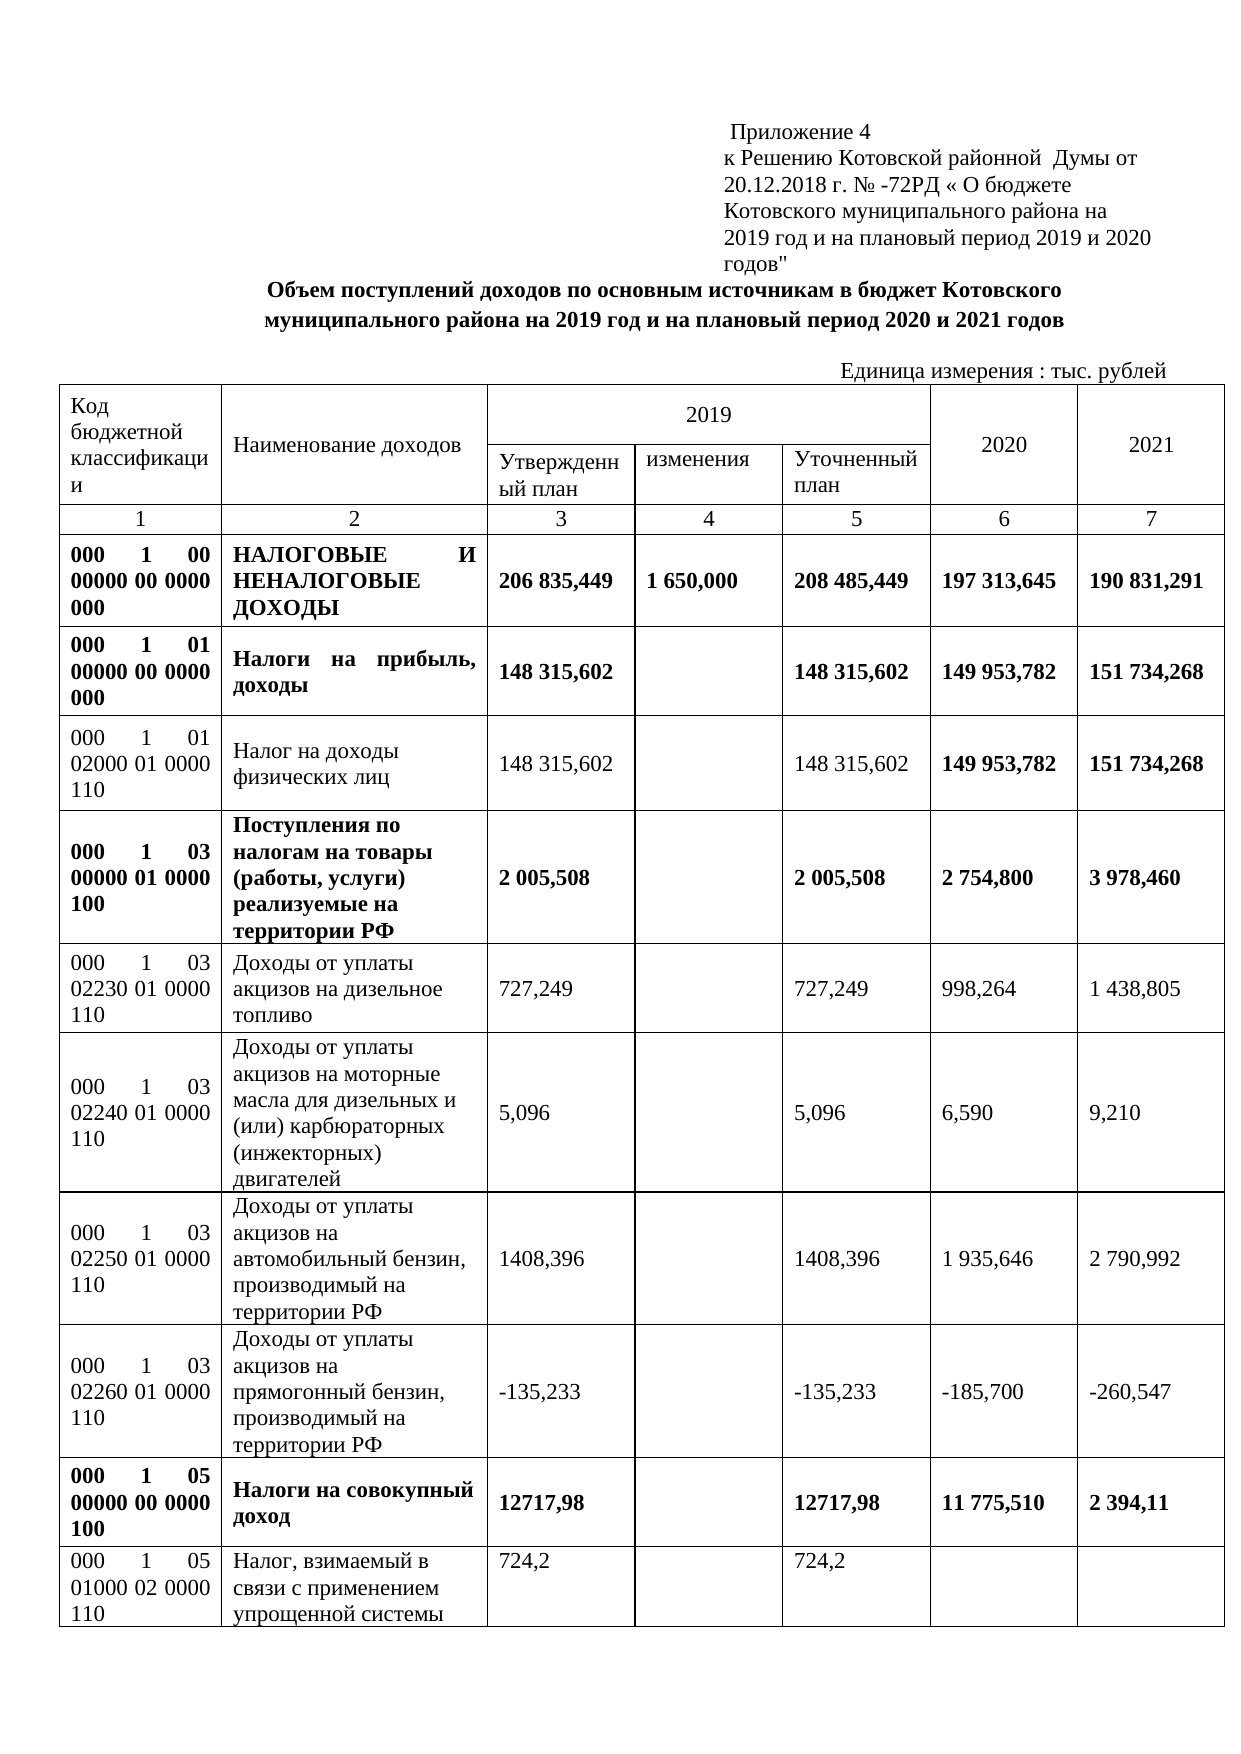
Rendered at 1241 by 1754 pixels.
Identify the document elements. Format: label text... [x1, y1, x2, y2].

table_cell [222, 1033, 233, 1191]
table_cell 149 953,782 [931, 627, 1077, 715]
table_cell 2 790,992 [1078, 1193, 1224, 1324]
table_cell 2 394,11 [1078, 1458, 1224, 1546]
table_cell 11 775,510 [931, 1458, 1077, 1546]
table_cell -135,233 [783, 1325, 930, 1457]
table_cell 148 315,602 [783, 716, 930, 810]
text к Решению Котовской районной Думы от 20.12.2018 г. № -72РД « О бюджете Котовского муниципального района на 2019 год и на плановый период 2019 и 2020 годов" [723, 144, 1152, 276]
table_cell Доходы от уплаты акцизов на дизельное топливо [222, 944, 487, 1032]
text Приложение 4 [177, 118, 1152, 144]
table_cell 148 315,602 [488, 716, 634, 810]
table_cell 724,2 [783, 1547, 930, 1626]
table_cell 7 [1078, 505, 1224, 534]
table_cell 208 485,449 [783, 535, 930, 626]
table_cell 1 438,805 [1078, 944, 1224, 1032]
table_cell 151 734,268 [1078, 716, 1224, 810]
table_header 2019 [488, 385, 930, 444]
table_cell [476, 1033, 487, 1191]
table_cell НАЛОГОВЫЕ И НЕНАЛОГОВЫЕ ДОХОДЫ [222, 535, 487, 626]
table_cell [636, 944, 782, 1032]
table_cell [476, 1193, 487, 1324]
table_cell [636, 1547, 782, 1626]
table_cell 000 1 01 02000 01 0000 110 [60, 716, 221, 810]
table_cell [636, 1033, 782, 1191]
table_cell Налоги на совокупный доход [222, 1458, 487, 1546]
table_cell [636, 1458, 782, 1546]
table_cell -185,700 [931, 1325, 1077, 1457]
table_cell 1 935,646 [931, 1193, 1077, 1324]
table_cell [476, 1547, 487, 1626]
table_cell Уточненный план [783, 445, 930, 504]
table_cell 000 1 05 00000 00 0000 100 [60, 1458, 221, 1546]
table_cell 197 313,645 [931, 535, 1077, 626]
table_cell 206 835,449 [488, 535, 634, 626]
table_cell 1 [60, 505, 221, 534]
table_cell 2 005,508 [488, 811, 634, 943]
table_cell 5,096 [783, 1033, 930, 1191]
table_cell [636, 811, 782, 943]
table_cell Утвержденный план [488, 445, 634, 504]
table_cell 000 1 03 02230 01 0000 110 [60, 944, 221, 1032]
table_cell 4 [636, 505, 782, 534]
table_cell 727,249 [783, 944, 930, 1032]
table_cell [931, 1547, 1077, 1626]
text Единица измерения : тыс. рублей [177, 357, 1167, 384]
table_cell 2 [222, 505, 487, 534]
table_header Наименование доходов [222, 385, 487, 504]
table_cell 2 005,508 [783, 811, 930, 943]
table_cell 148 315,602 [783, 627, 930, 715]
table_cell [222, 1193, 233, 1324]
table_cell 998,264 [931, 944, 1077, 1032]
table_header Код бюджетной классификации [60, 385, 221, 504]
table_cell 724,2 [488, 1547, 634, 1626]
table_cell 3 978,460 [1078, 811, 1224, 943]
table_cell 000 1 03 02250 01 0000 110 [60, 1193, 221, 1324]
table_cell изменения [636, 445, 782, 504]
table_cell 2 754,800 [931, 811, 1077, 943]
text Объем поступлений доходов по основным источникам в бюджет Котовского муниципального района на 2019 год и на плановый период 2020 и 2021 годов [177, 276, 1152, 333]
table_cell 12717,98 [783, 1458, 930, 1546]
table_cell [636, 627, 782, 715]
table_cell -135,233 [488, 1325, 634, 1457]
table_header 2020 [931, 385, 1077, 504]
table_cell 000 1 03 02260 01 0000 110 [60, 1325, 221, 1457]
table_cell 190 831,291 [1078, 535, 1224, 626]
table_header 2021 [1078, 385, 1224, 504]
table_cell 000 1 03 00000 01 0000 100 [60, 811, 221, 943]
table_cell 151 734,268 [1078, 627, 1224, 715]
table_cell 5 [783, 505, 930, 534]
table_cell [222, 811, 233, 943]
table_cell [636, 716, 782, 810]
table_cell 12717,98 [488, 1458, 634, 1546]
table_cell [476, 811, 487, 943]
table_cell 000 1 03 02240 01 0000 110 [60, 1033, 221, 1191]
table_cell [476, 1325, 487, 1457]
table_cell 6 [931, 505, 1077, 534]
table_cell 1408,396 [783, 1193, 930, 1324]
table_cell 5,096 [488, 1033, 634, 1191]
table_cell [636, 1325, 782, 1457]
table_cell Налоги на прибыль, доходы [222, 627, 487, 715]
table_cell 727,249 [488, 944, 634, 1032]
table_cell 149 953,782 [931, 716, 1077, 810]
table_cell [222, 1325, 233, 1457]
table_cell [1078, 1547, 1224, 1626]
table_cell 1408,396 [488, 1193, 634, 1324]
table_cell Налог на доходы физических лиц [222, 716, 487, 810]
table_cell -260,547 [1078, 1325, 1224, 1457]
table_cell 148 315,602 [488, 627, 634, 715]
table_cell 3 [488, 505, 634, 534]
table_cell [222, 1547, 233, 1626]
table_cell 1 650,000 [636, 535, 782, 626]
table_cell 6,590 [931, 1033, 1077, 1191]
table_cell 000 1 00 00000 00 0000 000 [60, 535, 221, 626]
table_cell [636, 1193, 782, 1324]
table_cell 000 1 01 00000 00 0000 000 [60, 627, 221, 715]
table_cell 9,210 [1078, 1033, 1224, 1191]
